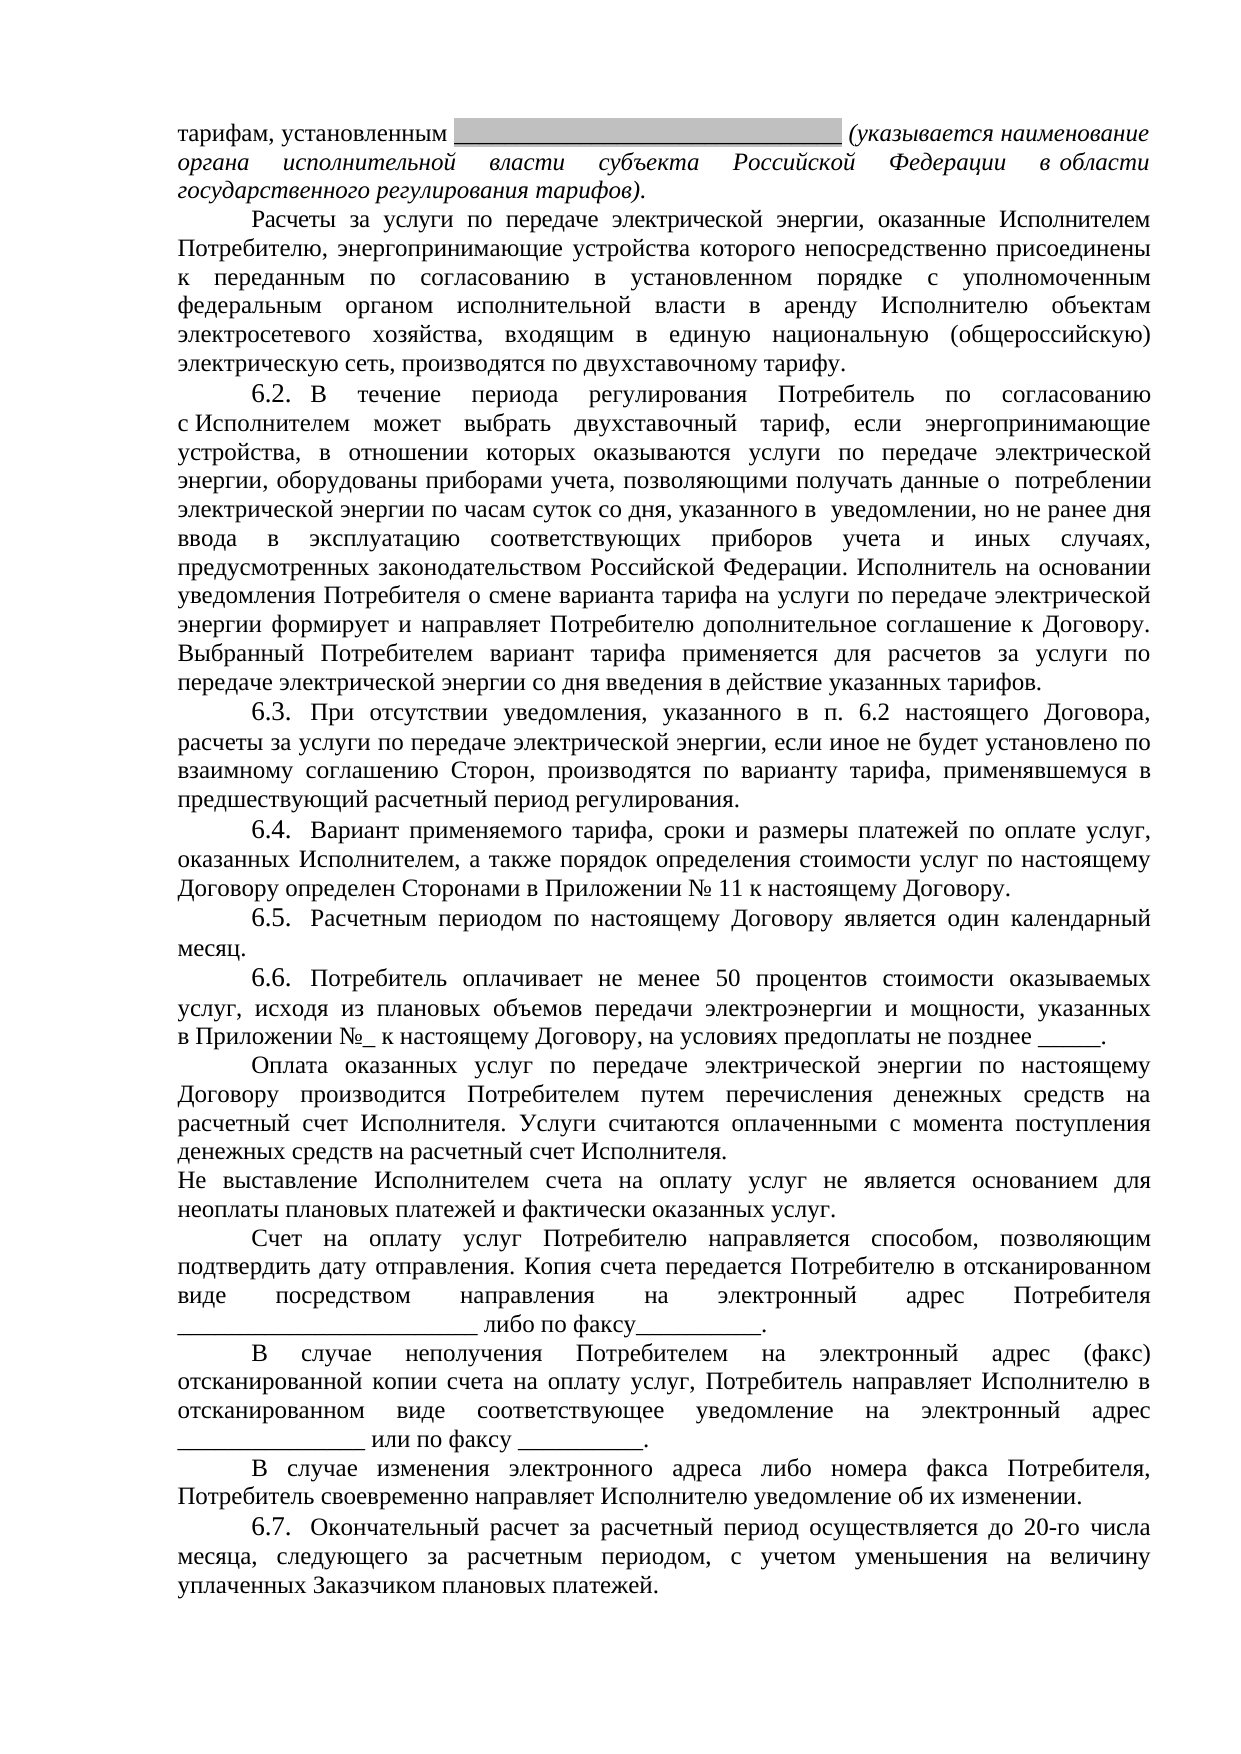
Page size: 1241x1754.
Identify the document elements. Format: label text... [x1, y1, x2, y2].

list Окончательный расчет за расчетный период осуществляется до 20-го числа месяца, следующего за расчетным периодом, с учетом уменьшения на величину уплаченных Заказчиком плановых платежей. [177, 1510, 1152, 1599]
list При отсутствии уведомления, указанного в п. 6.2 настоящего Договора, расчеты за услуги по передаче электрической энергии, если иное не будет установлено по взаимному соглашению Сторон, производятся по варианту тарифа, применявшемуся в предшествующий расчетный период регулирования. [177, 696, 1152, 813]
text Не выставление Исполнителем счета на оплату услуг не является основанием для неоплаты плановых платежей и фактически оказанных услуг. [177, 1165, 1152, 1223]
list Вариант применяемого тарифа, сроки и размеры платежей по оплате услуг, оказанных Исполнителем, а также порядок определения стоимости услуг по настоящему Договору определен Сторонами в Приложении № 11 к настоящему Договору. [177, 813, 1152, 902]
list В течение периода регулирования Потребитель по согласованию с Исполнителем может выбрать двухставочный тариф, если энергопринимающие устройства, в отношении которых оказываются услуги по передаче электрической энергии, оборудованы приборами учета, позволяющими получать данные о потреблении электрической энергии по часам суток со дня, указанного в уведомлении, но не ранее дня ввода в эксплуатацию соответствующих приборов учета и иных случаях, предусмотренных законодательством Российской Федерации. Исполнитель на основании уведомления Потребителя о смене варианта тарифа на услуги по передаче электрической энергии формирует и направляет Потребителю дополнительное соглашение к Договору. Выбранный Потребителем вариант тарифа применяется для расчетов за услуги по передаче электрической энергии со дня введения в действие указанных тарифов. [177, 377, 1152, 696]
text Расчеты за услуги по передаче электрической энергии, оказанные Исполнителем Потребителю, энергопринимающие устройства которого непосредственно присоединены к переданным по согласованию в установленном порядке с уполномоченным федеральным органом исполнительной власти в аренду Исполнителю объектам электросетевого хозяйства, входящим в единую национальную (общероссийскую) электрическую сеть, производятся по двухставочному тарифу. [177, 204, 1152, 377]
list Потребитель оплачивает не менее 50 процентов стоимости оказываемых услуг, исходя из плановых объемов передачи электроэнергии и мощности, указанных в Приложении №_ к настоящему Договору, на условиях предоплаты не позднее _____. [177, 961, 1152, 1050]
text Счет на оплату услуг Потребителю направляется способом, позволяющим подтвердить дату отправления. Копия счета передается Потребителю в отсканированном виде посредством направления на электронный адрес Потребителя ________________________ либо по факсу__________. [177, 1223, 1152, 1338]
list Расчетным периодом по настоящему Договору является один календарный месяц. [177, 902, 1152, 961]
text Оплата оказанных услуг по передаче электрической энергии по настоящему Договору производится Потребителем путем перечисления денежных средств на расчетный счет Исполнителя. Услуги считаются оплаченными с момента поступления денежных средств на расчетный счет Исполнителя. [177, 1050, 1152, 1165]
text В случае неполучения Потребителем на электронный адрес (факс) отсканированной копии счета на оплату услуг, Потребитель направляет Исполнителю в отсканированном виде соответствующее уведомление на электронный адрес _______________ или по факсу __________. [177, 1338, 1152, 1453]
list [177, 118, 1152, 204]
text В случае изменения электронного адреса либо номера факса Потребителя, Потребитель своевременно направляет Исполнителю уведомление об их изменении. [177, 1453, 1152, 1510]
